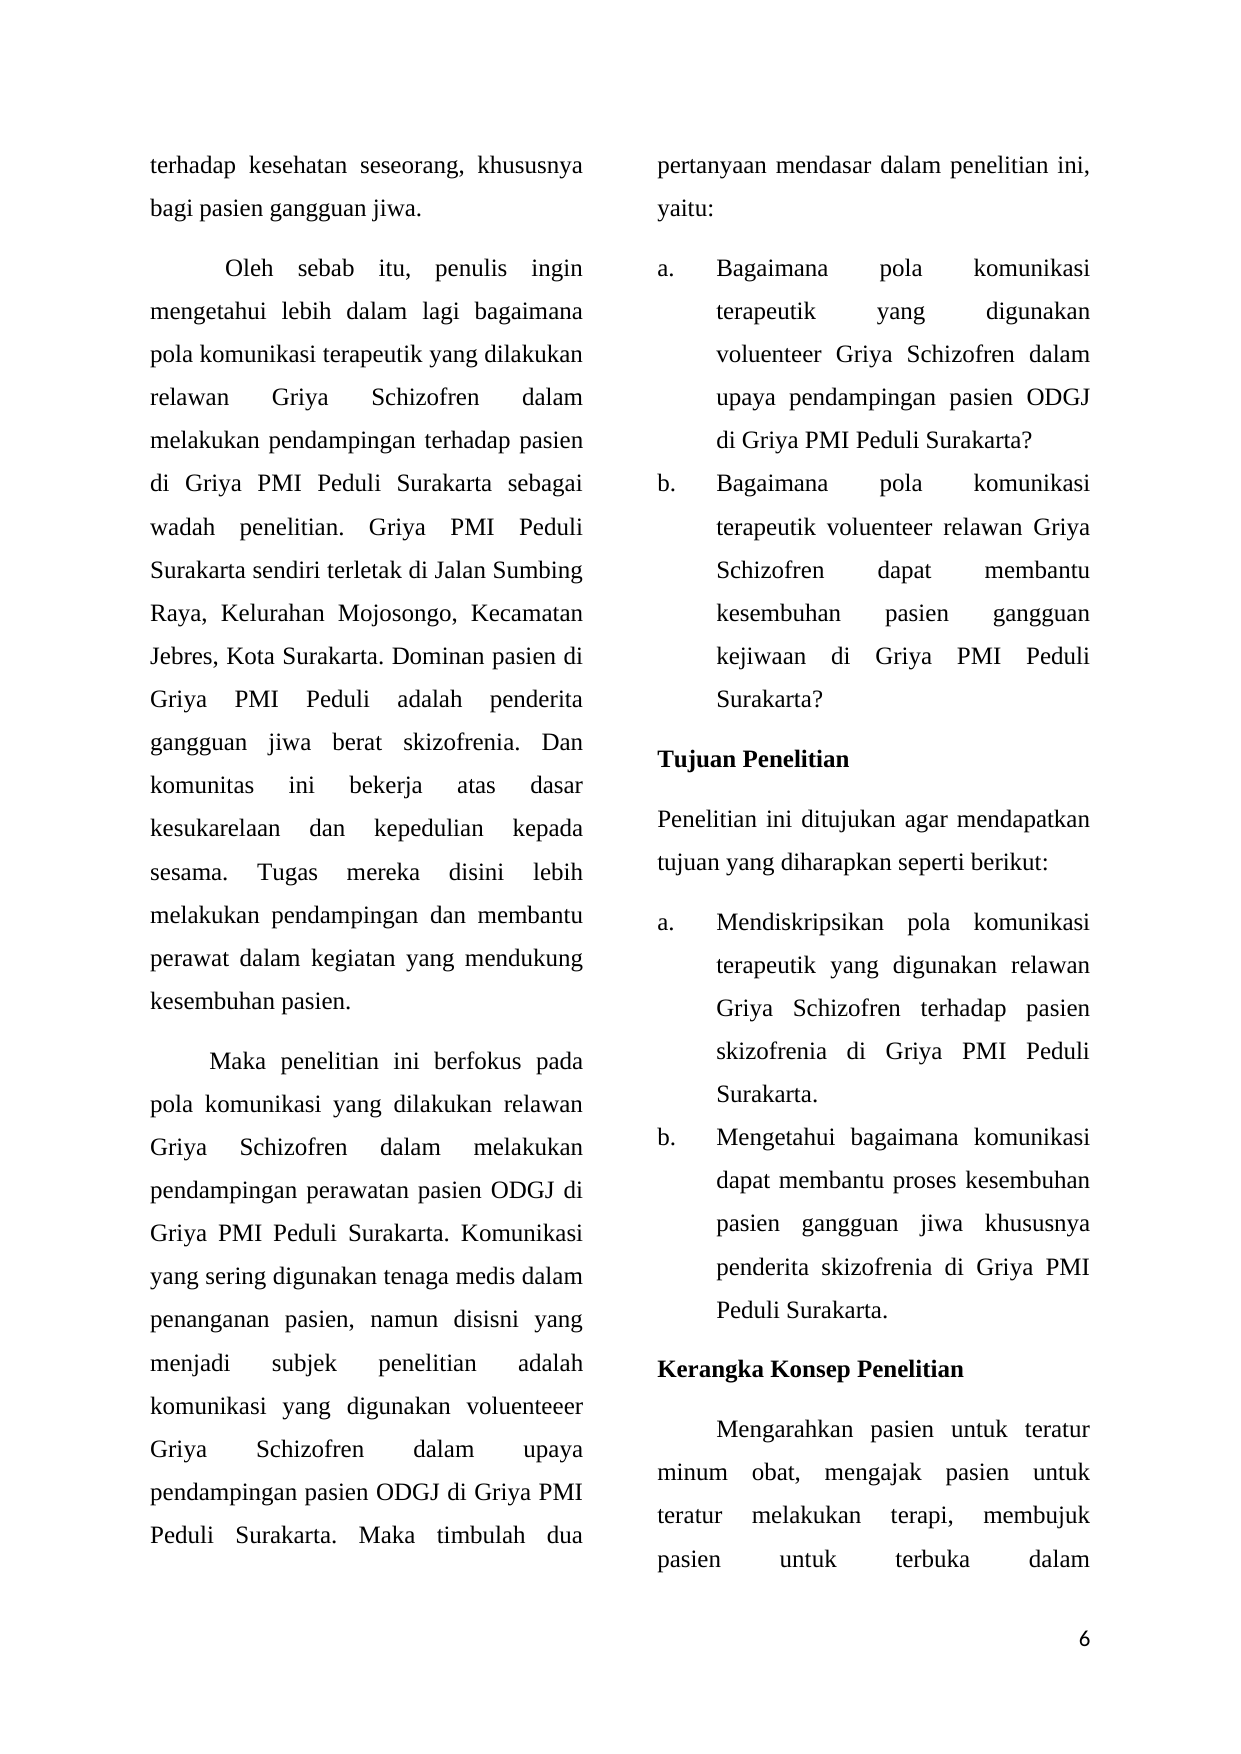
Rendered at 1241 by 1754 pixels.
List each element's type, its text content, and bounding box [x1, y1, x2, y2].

list Mengetahui bagaimana komunikasi dapat membantu proses kesembuhan pasien gangguan jiwa khususnya penderita skizofrenia di Griya PMI Peduli Surakarta. [657, 1122, 1090, 1323]
text Penelitian ini ditujukan agar mendapatkan tujuan yang diharapkan seperti berikut: [657, 804, 1090, 876]
text Oleh sebab itu, penulis ingin mengetahui lebih dalam lagi bagaimana pola komunikasi terapeutik yang dilakukan relawan Griya Schizofren dalam melakukan pendampingan terhadap pasien di Griya PMI Peduli Surakarta sebagai wadah penelitian. Griya PMI Peduli Surakarta sendiri terletak di Jalan Sumbing Raya, Kelurahan Mojosongo, Kecamatan Jebres, Kota Surakarta. Dominan pasien di Griya PMI Peduli adalah penderita gangguan jiwa berat skizofrenia. Dan komunitas ini bekerja atas dasar kesukarelaan dan kepedulian kepada sesama. Tugas mereka disini lebih melakukan pendampingan dan membantu perawat dalam kegiatan yang mendukung kesembuhan pasien. [150, 253, 583, 1015]
list Mendiskripsikan pola komunikasi terapeutik yang digunakan relawan Griya Schizofren terhadap pasien skizofrenia di Griya PMI Peduli Surakarta. [657, 907, 1090, 1108]
text Maka penelitian ini berfokus pada pola komunikasi yang dilakukan relawan Griya Schizofren dalam melakukan pendampingan perawatan pasien ODGJ di Griya PMI Peduli Surakarta. Komunikasi yang sering digunakan tenaga medis dalam penanganan pasien, namun disisni yang menjadi subjek penelitian adalah komunikasi yang digunakan voluenteeer Griya Schizofren dalam upaya pendampingan pasien ODGJ di Griya PMI Peduli Surakarta. Maka timbulah dua pertanyaan mendasar dalam penelitian ini, yaitu: [150, 1046, 583, 1549]
list Bagaimana pola komunikasi terapeutik yang digunakan voluenteer Griya Schizofren dalam upaya pendampingan pasien ODGJ di Griya PMI Peduli Surakarta? [657, 253, 1090, 454]
list Bagaimana pola komunikasi terapeutik voluenteer relawan Griya Schizofren dapat membantu kesembuhan pasien gangguan kejiwaan di Griya PMI Peduli Surakarta? [657, 468, 1090, 713]
text Kerangka Konsep Penelitian [657, 1354, 1090, 1383]
text Maka penelitian ini berfokus pada pola komunikasi yang dilakukan relawan Griya Schizofren dalam melakukan pendampingan perawatan pasien ODGJ di Griya PMI Peduli Surakarta. Komunikasi yang sering digunakan tenaga medis dalam penanganan pasien, namun disisni yang menjadi subjek penelitian adalah komunikasi yang digunakan voluenteeer Griya Schizofren dalam upaya pendampingan pasien ODGJ di Griya PMI Peduli Surakarta. Maka timbulah dua pertanyaan mendasar dalam penelitian ini, yaitu: [657, 150, 1090, 222]
text Tujuan Penelitian [657, 744, 1090, 773]
